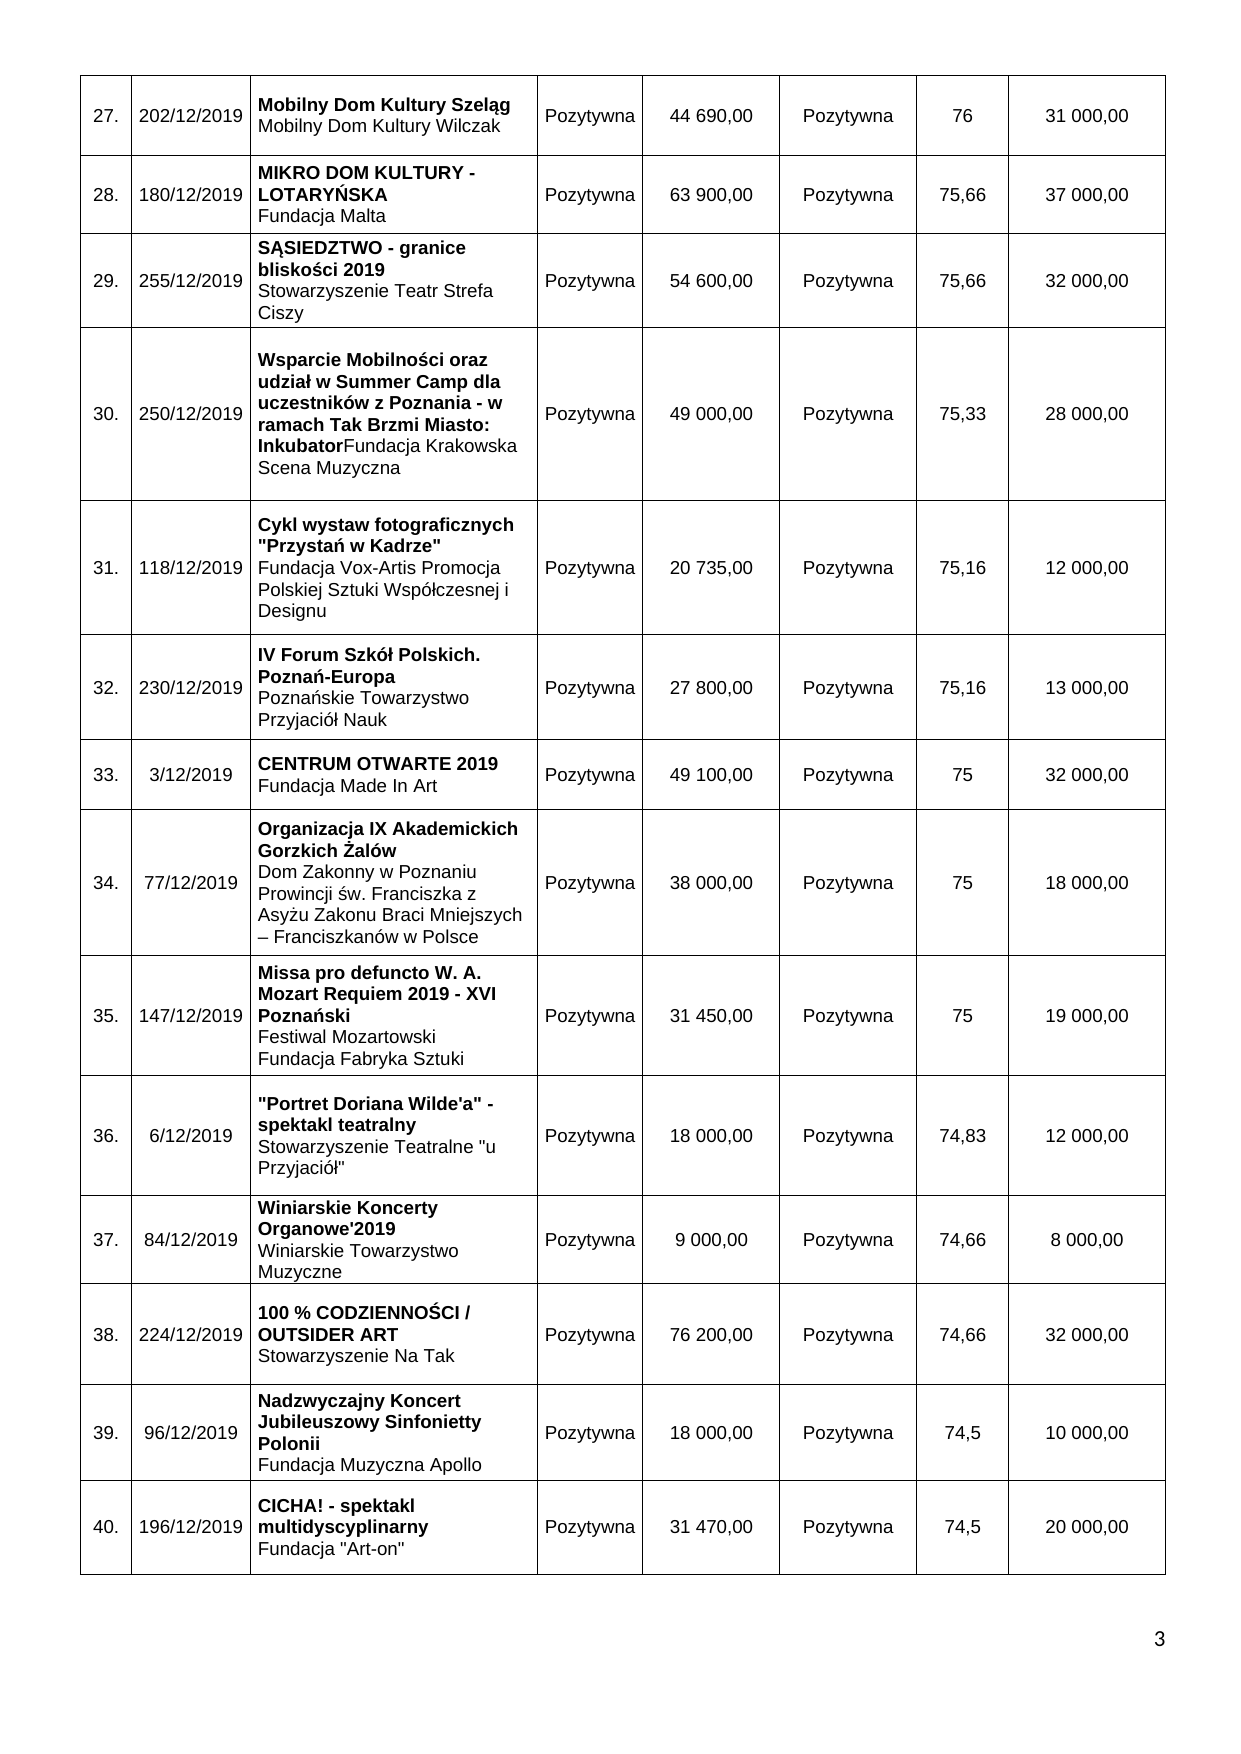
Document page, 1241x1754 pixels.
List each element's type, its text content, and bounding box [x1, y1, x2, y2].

table_cell Pozytywna [538, 1076, 642, 1195]
table_cell 29. [81, 234, 131, 327]
table_cell 180/12/2019 [132, 156, 250, 233]
table_cell 202/12/2019 [132, 76, 250, 155]
table_cell 75,66 [917, 156, 1008, 233]
table_cell Pozytywna [780, 1076, 916, 1195]
table_cell Pozytywna [780, 1284, 916, 1384]
table_cell 19 000,00 [1009, 956, 1165, 1075]
table_cell 13 000,00 [1009, 635, 1165, 739]
table_cell 36. [81, 1076, 131, 1195]
table_cell Pozytywna [780, 1196, 916, 1283]
table_cell 49 100,00 [643, 740, 779, 809]
table_cell 31 470,00 [643, 1481, 779, 1573]
table_cell IV Forum Szkół Polskich. Poznań-Europa Poznańskie Towarzystwo Przyjaciół Nauk [251, 635, 537, 739]
table_cell Pozytywna [780, 156, 916, 233]
table_cell CENTRUM OTWARTE 2019 Fundacja Made In Art [251, 740, 537, 809]
table_cell Pozytywna [538, 810, 642, 955]
table_cell 75 [917, 810, 1008, 955]
table_cell Pozytywna [538, 635, 642, 739]
table_cell 3/12/2019 [132, 740, 250, 809]
table_cell Pozytywna [538, 1196, 642, 1283]
table_cell 20 000,00 [1009, 1481, 1165, 1573]
table_cell 18 000,00 [643, 1076, 779, 1195]
table_cell 75,33 [917, 328, 1008, 500]
table_cell 39. [81, 1385, 131, 1480]
table_cell 224/12/2019 [132, 1284, 250, 1384]
table_cell 75,16 [917, 501, 1008, 634]
table_cell Pozytywna [538, 1284, 642, 1384]
table_cell Cykl wystaw fotograficznych "Przystań w Kadrze" Fundacja Vox-Artis Promocja Polskiej Sztuki Współczesnej i Designu [251, 501, 537, 634]
table_cell 74,5 [917, 1481, 1008, 1573]
table_cell 77/12/2019 [132, 810, 250, 955]
table_cell CICHA! - spektakl multidyscyplinarny Fundacja "Art-on" [251, 1481, 537, 1573]
table_cell 75,16 [917, 635, 1008, 739]
table_cell Pozytywna [780, 810, 916, 955]
table_cell 44 690,00 [643, 76, 779, 155]
table_cell 27 800,00 [643, 635, 779, 739]
table_cell Pozytywna [538, 156, 642, 233]
table_cell 49 000,00 [643, 328, 779, 500]
table_cell 8 000,00 [1009, 1196, 1165, 1283]
table_cell 76 [917, 76, 1008, 155]
table_cell 74,66 [917, 1284, 1008, 1384]
table_cell 10 000,00 [1009, 1385, 1165, 1480]
table_cell Pozytywna [538, 234, 642, 327]
table_cell Wsparcie Mobilności oraz udział w Summer Camp dla uczestników z Poznania - w ramach Tak Brzmi Miasto: InkubatorFundacja Krakowska Scena Muzyczna [251, 328, 537, 500]
table_cell Pozytywna [780, 1481, 916, 1573]
table_cell SĄSIEDZTWO - granice bliskości 2019 Stowarzyszenie Teatr Strefa Ciszy [251, 234, 537, 327]
table_cell 74,5 [917, 1385, 1008, 1480]
table_cell 30. [81, 328, 131, 500]
table_cell 75 [917, 956, 1008, 1075]
table_cell Pozytywna [780, 956, 916, 1075]
table_cell 250/12/2019 [132, 328, 250, 500]
table_cell 35. [81, 956, 131, 1075]
table_cell 6/12/2019 [132, 1076, 250, 1195]
table_cell 38 000,00 [643, 810, 779, 955]
table_cell 75,66 [917, 234, 1008, 327]
table_cell 37. [81, 1196, 131, 1283]
table_cell Pozytywna [780, 1385, 916, 1480]
table_cell Pozytywna [780, 234, 916, 327]
table_cell Pozytywna [538, 740, 642, 809]
table_cell 33. [81, 740, 131, 809]
table_cell 32 000,00 [1009, 1284, 1165, 1384]
table_cell 147/12/2019 [132, 956, 250, 1075]
table_cell 32 000,00 [1009, 234, 1165, 327]
table_cell 100 % CODZIENNOŚCI / OUTSIDER ART Stowarzyszenie Na Tak [251, 1284, 537, 1384]
table_cell 12 000,00 [1009, 501, 1165, 634]
table_cell Mobilny Dom Kultury Szeląg Mobilny Dom Kultury Wilczak [251, 76, 537, 155]
table_cell "Portret Doriana Wilde'a" - spektakl teatralny Stowarzyszenie Teatralne "u Przyjaciół" [251, 1076, 537, 1195]
table_cell 31 000,00 [1009, 76, 1165, 155]
table_cell Pozytywna [538, 76, 642, 155]
table_cell 12 000,00 [1009, 1076, 1165, 1195]
table_cell 20 735,00 [643, 501, 779, 634]
table_cell MIKRO DOM KULTURY - LOTARYŃSKA Fundacja Malta [251, 156, 537, 233]
table_cell Pozytywna [538, 1481, 642, 1573]
table_cell 18 000,00 [643, 1385, 779, 1480]
table_cell 63 900,00 [643, 156, 779, 233]
table_cell Pozytywna [780, 328, 916, 500]
table_cell Pozytywna [780, 740, 916, 809]
table_cell Pozytywna [780, 635, 916, 739]
table_cell 75 [917, 740, 1008, 809]
table_cell 230/12/2019 [132, 635, 250, 739]
table_cell 28. [81, 156, 131, 233]
table_cell 96/12/2019 [132, 1385, 250, 1480]
table_cell Pozytywna [780, 501, 916, 634]
table_cell Winiarskie Koncerty Organowe'2019 Winiarskie Towarzystwo Muzyczne [251, 1196, 537, 1283]
table_cell 84/12/2019 [132, 1196, 250, 1283]
table_cell Nadzwyczajny Koncert Jubileuszowy Sinfonietty Polonii Fundacja Muzyczna Apollo [251, 1385, 537, 1480]
table_cell 27. [81, 76, 131, 155]
table_cell Pozytywna [538, 1385, 642, 1480]
table_cell 38. [81, 1284, 131, 1384]
table_cell 118/12/2019 [132, 501, 250, 634]
table_cell 32 000,00 [1009, 740, 1165, 809]
table_cell 34. [81, 810, 131, 955]
table_cell Missa pro defuncto W. A. Mozart Requiem 2019 - XVI Poznański Festiwal Mozartowski Fundacja Fabryka Sztuki [251, 956, 537, 1075]
table_cell 37 000,00 [1009, 156, 1165, 233]
table_cell 76 200,00 [643, 1284, 779, 1384]
table_cell 18 000,00 [1009, 810, 1165, 955]
table_cell Pozytywna [538, 501, 642, 634]
table_cell Pozytywna [538, 956, 642, 1075]
table_cell 74,83 [917, 1076, 1008, 1195]
table_cell 74,66 [917, 1196, 1008, 1283]
table_cell 255/12/2019 [132, 234, 250, 327]
table_cell Organizacja IX Akademickich Gorzkich Żalów Dom Zakonny w Poznaniu Prowincji św. Franciszka z Asyżu Zakonu Braci Mniejszych – Franciszkanów w Polsce [251, 810, 537, 955]
table_cell Pozytywna [538, 328, 642, 500]
table_cell 54 600,00 [643, 234, 779, 327]
table_cell 31 450,00 [643, 956, 779, 1075]
table_cell 28 000,00 [1009, 328, 1165, 500]
table_cell 32. [81, 635, 131, 739]
table_cell 31. [81, 501, 131, 634]
table_cell Pozytywna [780, 76, 916, 155]
table_cell 40. [81, 1481, 131, 1573]
table_cell 9 000,00 [643, 1196, 779, 1283]
table_cell 196/12/2019 [132, 1481, 250, 1573]
